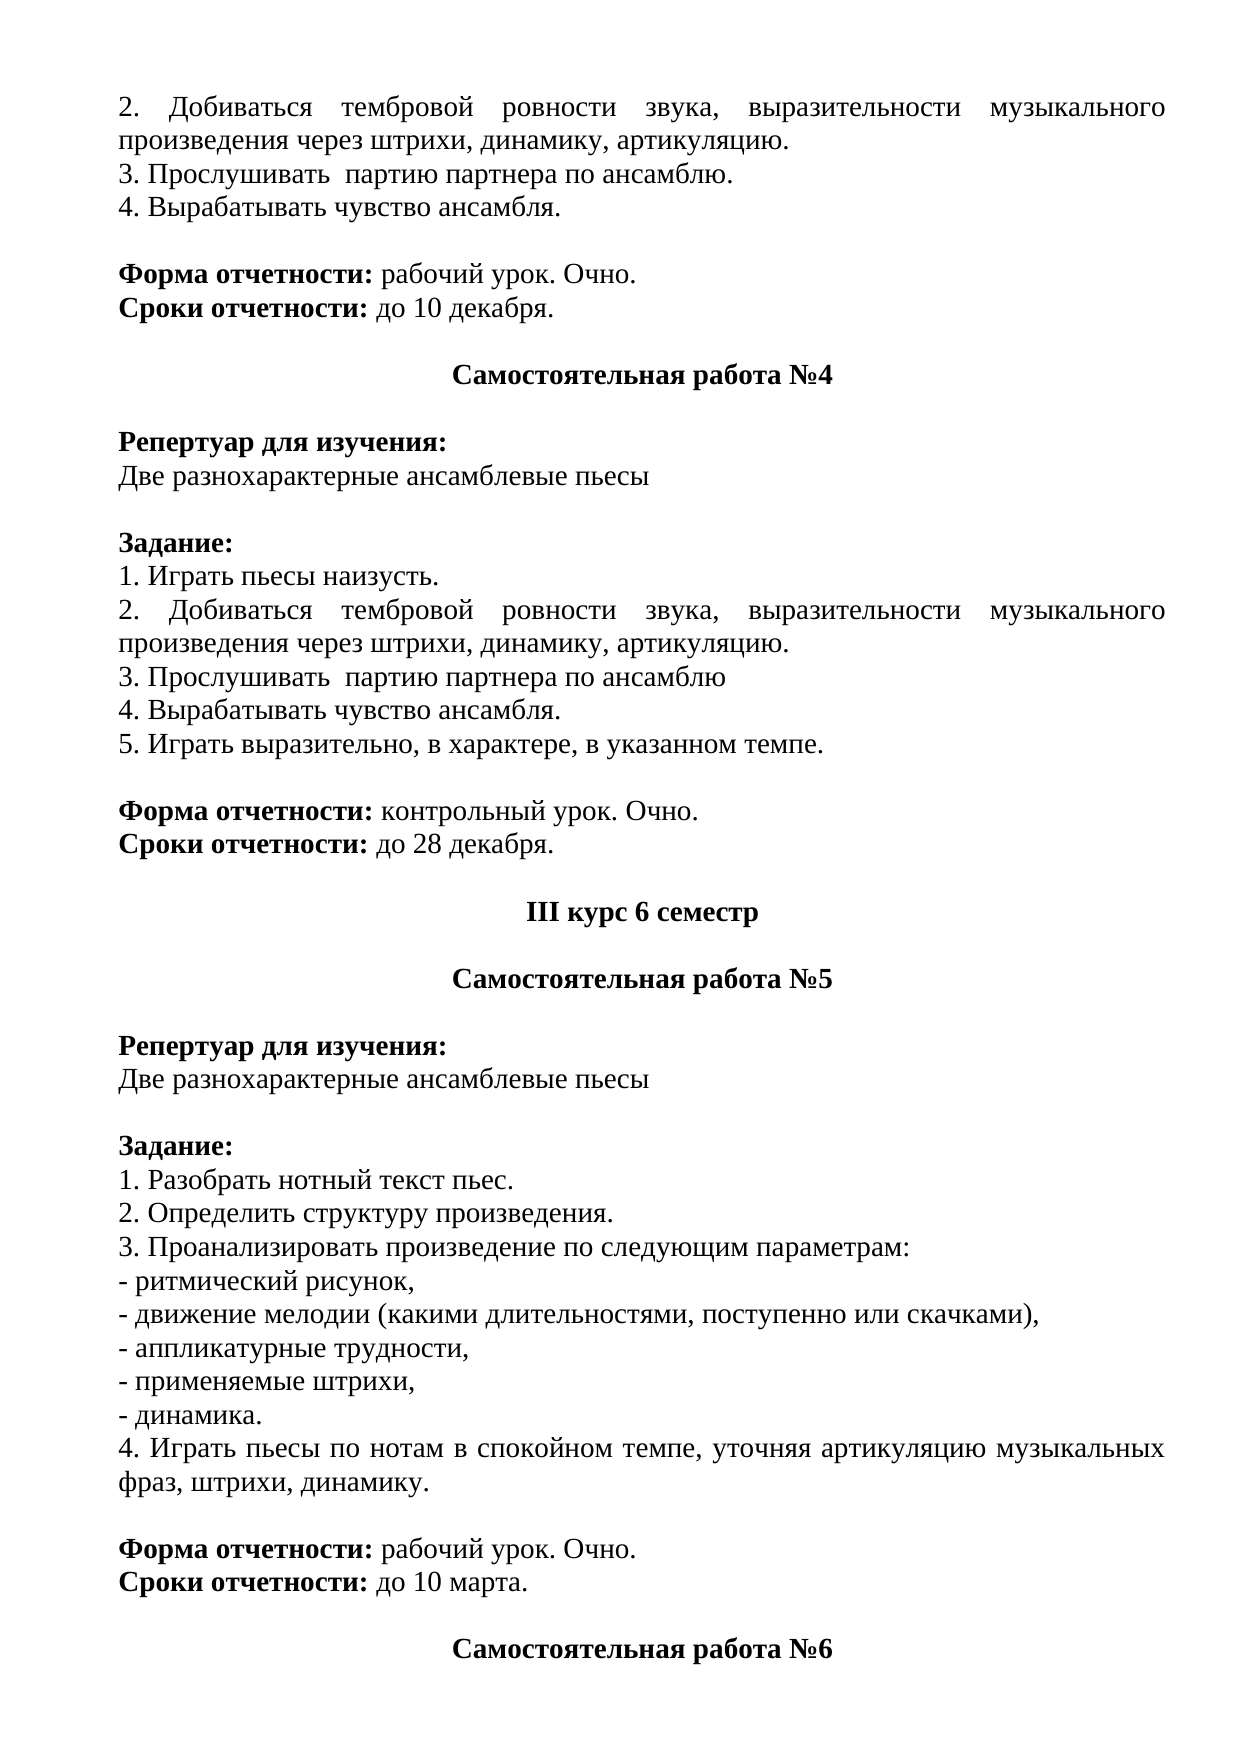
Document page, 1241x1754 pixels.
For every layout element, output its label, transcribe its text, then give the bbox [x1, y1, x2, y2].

text Задание: [118, 525, 1167, 558]
text Сроки отчетности: до 10 марта. [118, 1564, 1167, 1598]
text 4. Играть пьесы по нотам в спокойном темпе, уточняя артикуляцию музыкальных фраз, штрихи, динамику. [118, 1430, 1167, 1497]
text 4. Вырабатывать чувство ансамбля. [118, 189, 1167, 223]
text Две разнохарактерные ансамблевые пьесы [118, 458, 1167, 491]
text 1. Играть пьесы наизусть. [118, 558, 1167, 592]
text - аппликатурные трудности, [118, 1330, 1167, 1363]
text Репертуар для изучения: [118, 424, 1167, 458]
text Форма отчетности: рабочий урок. Очно. [118, 1531, 1167, 1564]
text 3. Прослушивать партию партнера по ансамблю. [118, 156, 1167, 189]
text 4. Вырабатывать чувство ансамбля. [118, 692, 1167, 726]
text 2. Добиваться тембровой ровности звука, выразительности музыкального произведения через штрихи, динамику, артикуляцию. [118, 592, 1167, 659]
text - применяемые штрихи, [118, 1363, 1167, 1397]
text - движение мелодии (какими длительностями, поступенно или скачками), [118, 1296, 1167, 1330]
text - динамика. [118, 1397, 1167, 1430]
text 1. Разобрать нотный текст пьес. [118, 1162, 1167, 1196]
text - ритмический рисунок, [118, 1263, 1167, 1296]
text 3. Проанализировать произведение по следующим параметрам: [118, 1229, 1167, 1263]
text 2. Определить структуру произведения. [118, 1196, 1167, 1229]
text Форма отчетности: рабочий урок. Очно. [118, 256, 1167, 290]
text Две разнохарактерные ансамблевые пьесы [118, 1061, 1167, 1095]
text 3. Прослушивать партию партнера по ансамблю [118, 659, 1167, 692]
text Сроки отчетности: до 28 декабря. [118, 827, 1167, 860]
text 5. Играть выразительно, в характере, в указанном темпе. [118, 726, 1167, 759]
text Самостоятельная работа №5 [118, 961, 1167, 994]
text Задание: [118, 1128, 1167, 1162]
text Форма отчетности: контрольный урок. Очно. [118, 793, 1167, 827]
text III курс 6 семестр [118, 894, 1167, 927]
text Самостоятельная работа №4 [118, 357, 1167, 391]
text Сроки отчетности: до 10 декабря. [118, 290, 1167, 323]
text Самостоятельная работа №6 [118, 1632, 1167, 1665]
text Репертуар для изучения: [118, 1028, 1167, 1061]
text 2. Добиваться тембровой ровности звука, выразительности музыкального произведения через штрихи, динамику, артикуляцию. [118, 89, 1167, 156]
